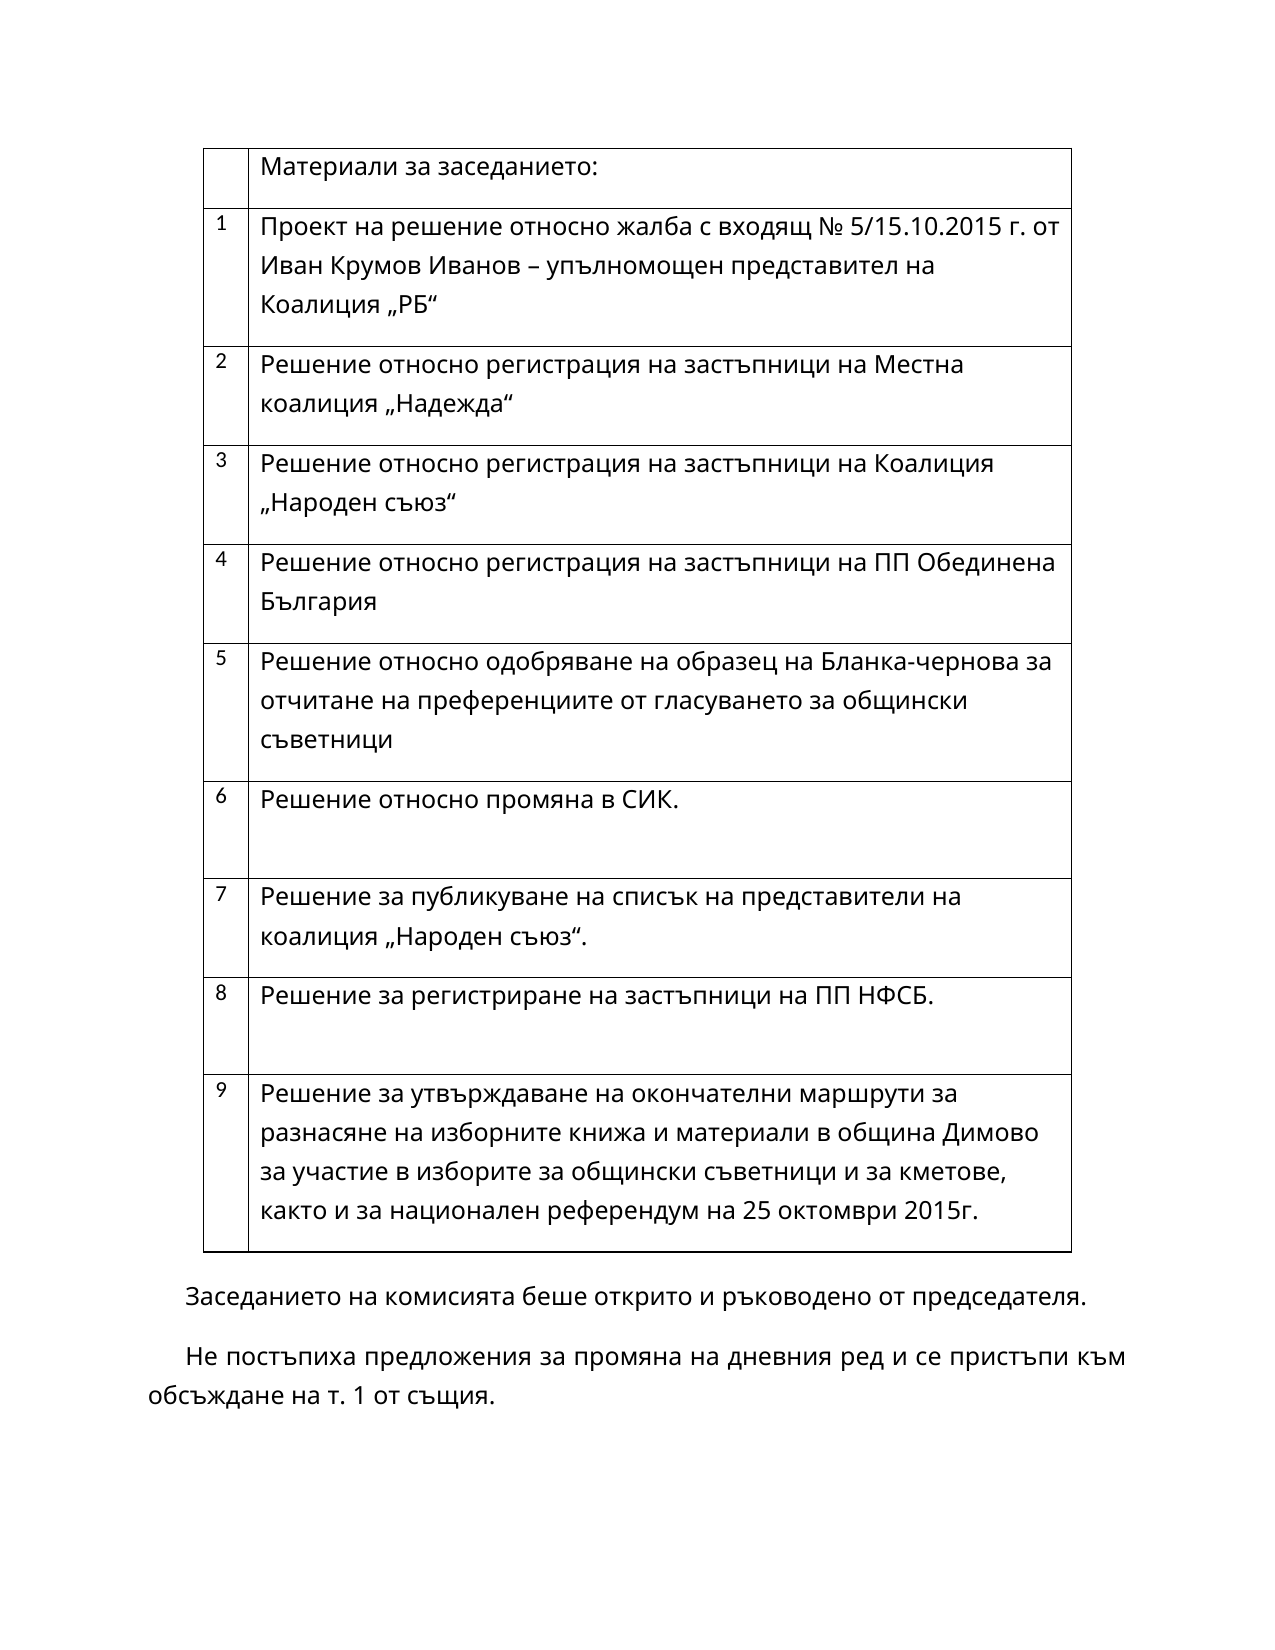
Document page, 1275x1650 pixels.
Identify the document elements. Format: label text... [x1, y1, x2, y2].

table_cell 9 [204, 1075, 248, 1251]
table_header [204, 149, 248, 207]
table_cell Решение за публикуване на списък на представители на коалиция „Народен съюз“. [249, 879, 1071, 977]
table_cell 1 [204, 209, 248, 346]
table_cell 5 [204, 644, 248, 781]
table_cell Решение относно регистрация на застъпници на Коалиция „Народен съюз“ [249, 446, 1071, 543]
text Не постъпиха предложения за промяна на дневния ред и се пристъпи към обсъждане на т. 1 от същия. [148, 1338, 1127, 1412]
table_cell 7 [204, 879, 248, 977]
table_cell Решение относно регистрация на застъпници на Местна коалиция „Надежда“ [249, 347, 1071, 444]
table_cell 6 [204, 782, 248, 878]
table_cell 8 [204, 978, 248, 1074]
text Заседанието на комисията беше открито и ръководено от председателя. [148, 268, 1127, 1312]
table_cell Решение относно одобряване на образец на Бланка-чернова за отчитане на преференциите от гласуването за общински съветници [249, 644, 1071, 781]
table_cell 3 [204, 446, 248, 543]
table_cell Решение относно регистрация на застъпници на ПП Обединена България [249, 545, 1071, 642]
table_cell Решение относно промяна в СИК. [249, 782, 1071, 878]
table_cell 4 [204, 545, 248, 642]
table_cell 2 [204, 347, 248, 444]
table_cell Решение за регистриране на застъпници на ПП НФСБ. [249, 978, 1071, 1074]
table_cell Решение за утвърждаване на окончателни маршрути за разнасяне на изборните книжа и материали в община Димово за участие в изборите за общински съветници и за кметове, както и за национален референдум на 25 октомври 2015г. [249, 1075, 1071, 1251]
table_header Материали за заседанието: [249, 149, 1071, 207]
table_cell Проект на решение относно жалба с входящ № 5/15.10.2015 г. от Иван Крумов Иванов – упълномощен представител на Коалиция „РБ“ [249, 209, 1071, 346]
